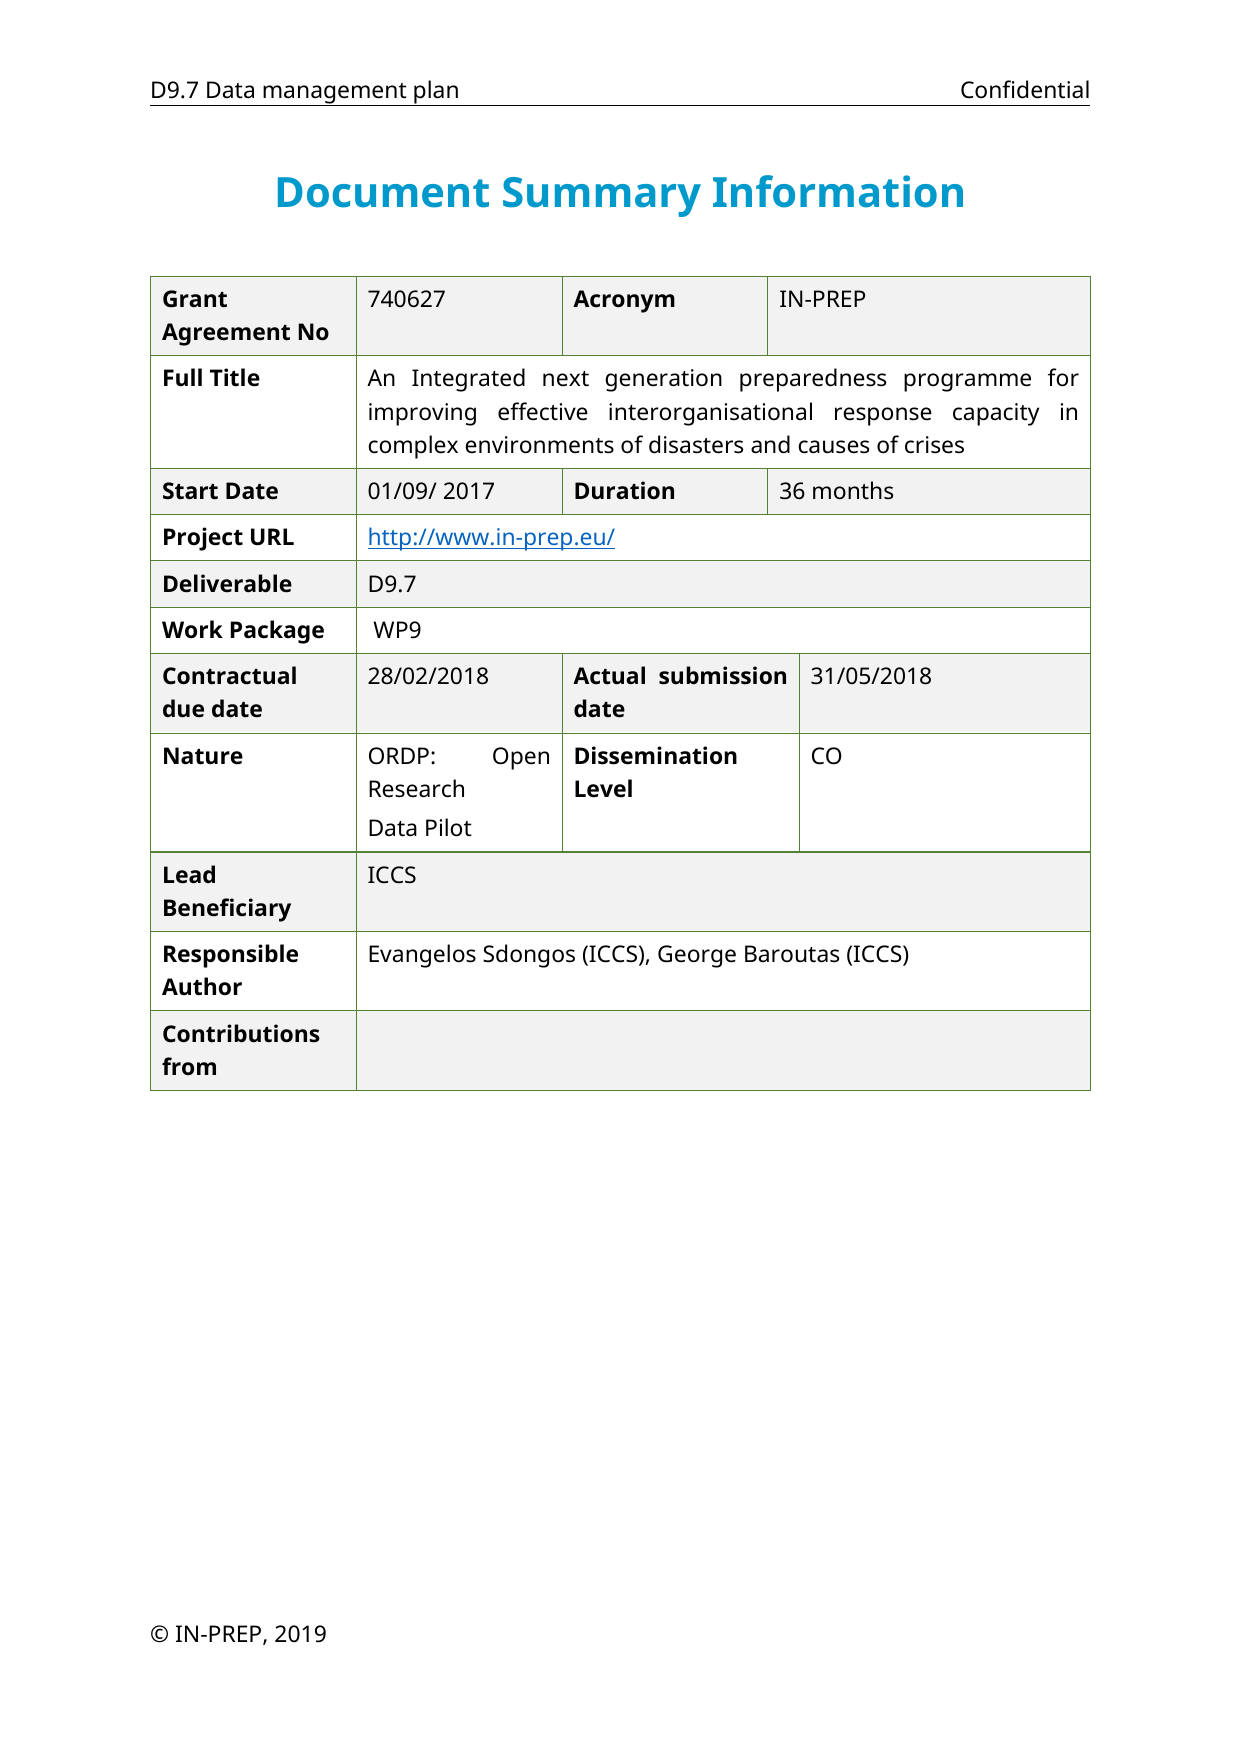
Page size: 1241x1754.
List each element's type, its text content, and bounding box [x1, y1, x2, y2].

table_cell 31/05/2018 [800, 654, 1090, 732]
table_cell Lead Beneficiary [151, 853, 356, 931]
table_cell CO [800, 734, 1090, 851]
table_cell Contractual due date [151, 654, 356, 732]
table_cell 28/02/2018 [357, 654, 562, 732]
table_cell Dissemination Level [563, 734, 799, 851]
table_cell Evangelos Sdongos (ICCS), George Baroutas (ICCS) [357, 932, 1090, 1010]
table_cell Work Package [151, 608, 356, 653]
table_cell An Integrated next generation preparedness programme for improving effective interorganisational response capacity in complex environments of disasters and causes of crises [357, 356, 1090, 468]
title Document Summary Information [150, 162, 1090, 219]
table_header IN-PREP [768, 277, 1090, 355]
table_header 740627 [357, 277, 562, 355]
table_cell Nature [151, 734, 356, 851]
table_cell http://www.in-prep.eu/ [357, 515, 1090, 560]
table_cell Responsible Author [151, 932, 356, 1010]
table_cell Actual submission date [563, 654, 799, 732]
table_cell 36 months [768, 469, 1090, 514]
table_cell Contributions from [151, 1011, 356, 1090]
table_cell Full Title [151, 356, 356, 468]
table_header Acronym [563, 277, 767, 355]
table_cell ICCS [357, 853, 1090, 931]
table_cell [357, 1011, 1090, 1090]
table_cell Start Date [151, 469, 356, 514]
table_cell WP9 [357, 608, 1090, 653]
table_cell Deliverable [151, 561, 356, 607]
table_cell Duration [563, 469, 767, 514]
table_cell ORDP: Open Research Data Pilot [357, 734, 562, 851]
table_cell 01/09/ 2017 [357, 469, 562, 514]
table_cell Project URL [151, 515, 356, 560]
table_header Grant Agreement No [151, 277, 356, 355]
table_cell D9.7 [357, 561, 1090, 607]
